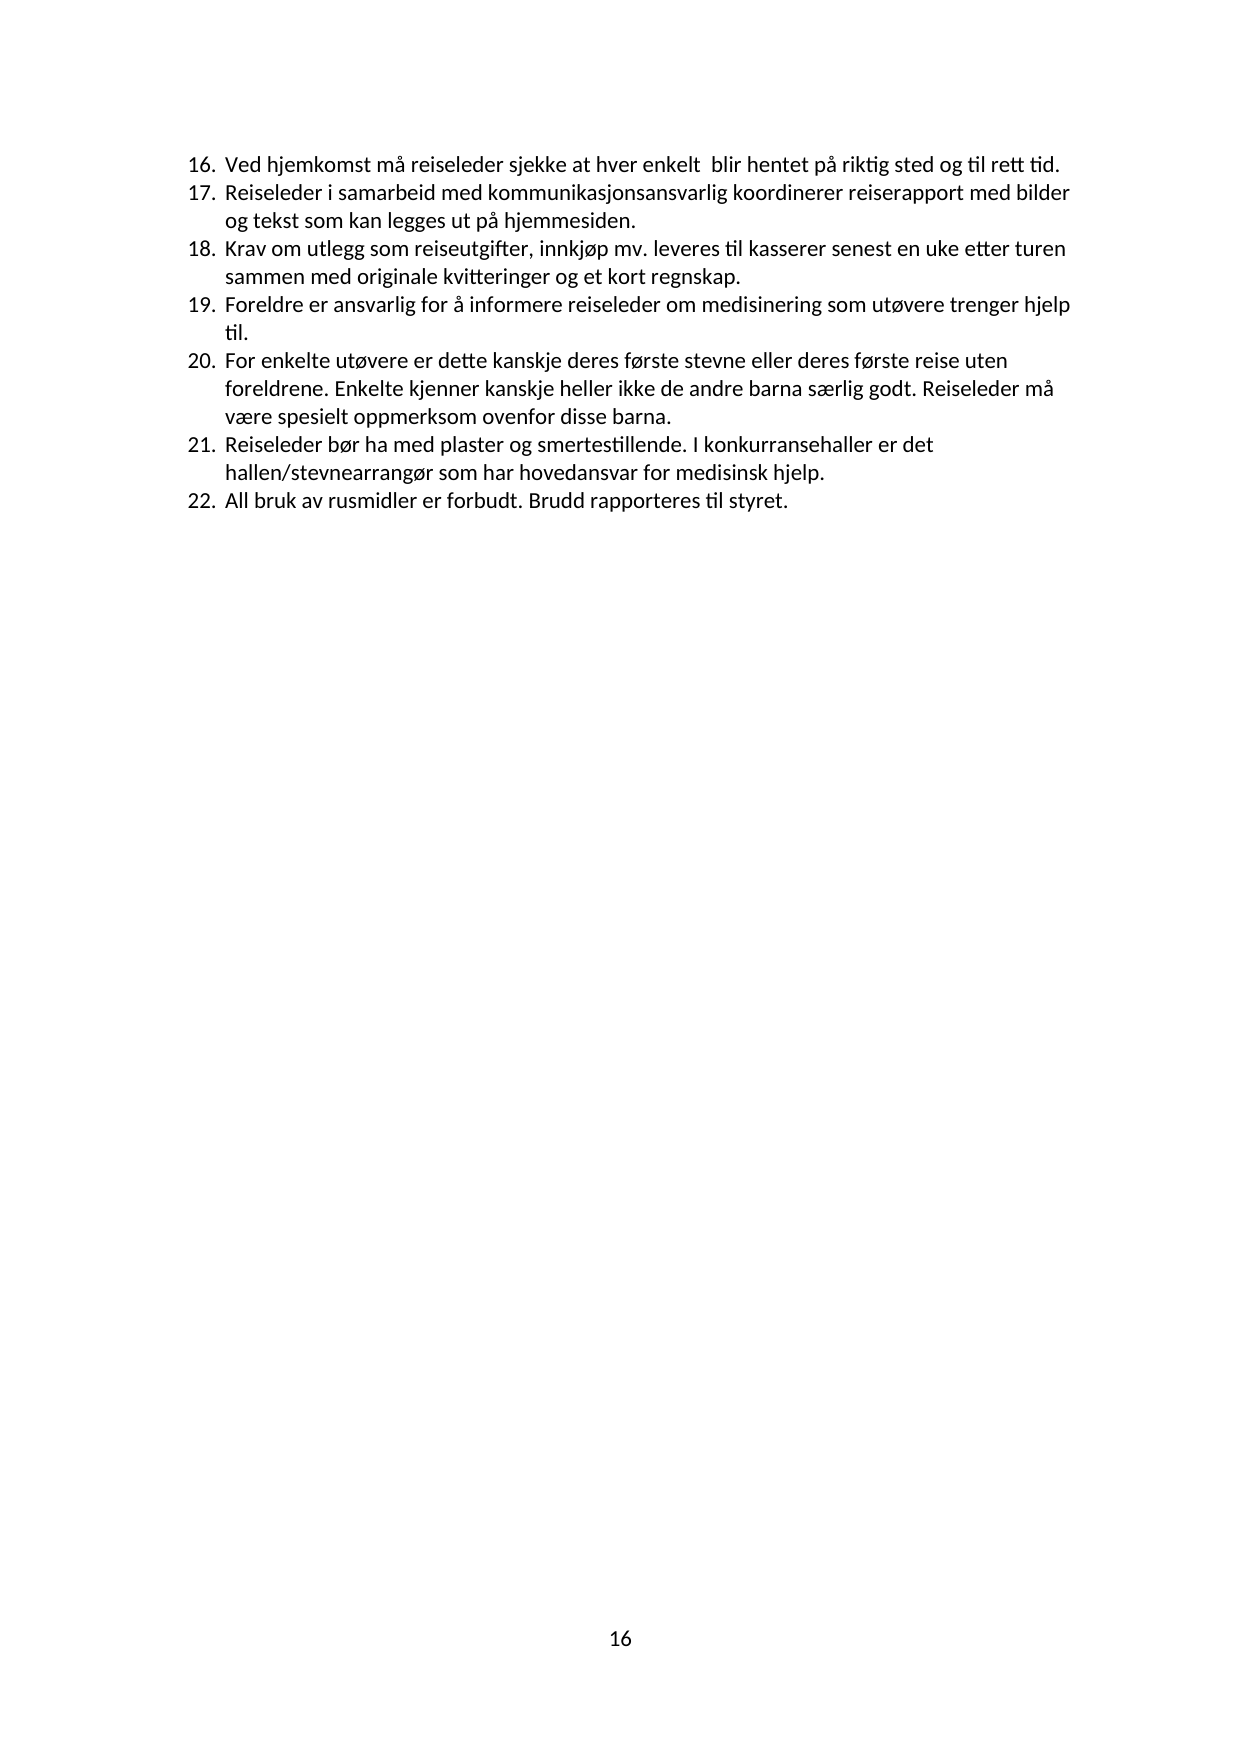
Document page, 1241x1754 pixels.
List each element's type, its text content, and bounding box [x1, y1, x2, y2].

list Ved hjemkomst må reiseleder sjekke at hver enkelt blir hentet på riktig sted og til rett tid. [187, 150, 1090, 178]
list All bruk av rusmidler er forbudt. Brudd rapporteres til styret. [187, 486, 1090, 514]
list Reiseleder i samarbeid med kommunikasjonsansvarlig koordinerer reiserapport med bilder og tekst som kan legges ut på hjemmesiden. [187, 178, 1090, 234]
list Foreldre er ansvarlig for å informere reiseleder om medisinering som utøvere trenger hjelp til. [187, 290, 1090, 346]
list Reiseleder bør ha med plaster og smertestillende. I konkurransehaller er det hallen/stevnearrangør som har hovedansvar for medisinsk hjelp. [187, 430, 1090, 486]
list Krav om utlegg som reiseutgifter, innkjøp mv. leveres til kasserer senest en uke etter turen sammen med originale kvitteringer og et kort regnskap. [187, 234, 1090, 290]
list For enkelte utøvere er dette kanskje deres første stevne eller deres første reise uten foreldrene. Enkelte kjenner kanskje heller ikke de andre barna særlig godt. Reiseleder må være spesielt oppmerksom ovenfor disse barna. [187, 346, 1090, 430]
